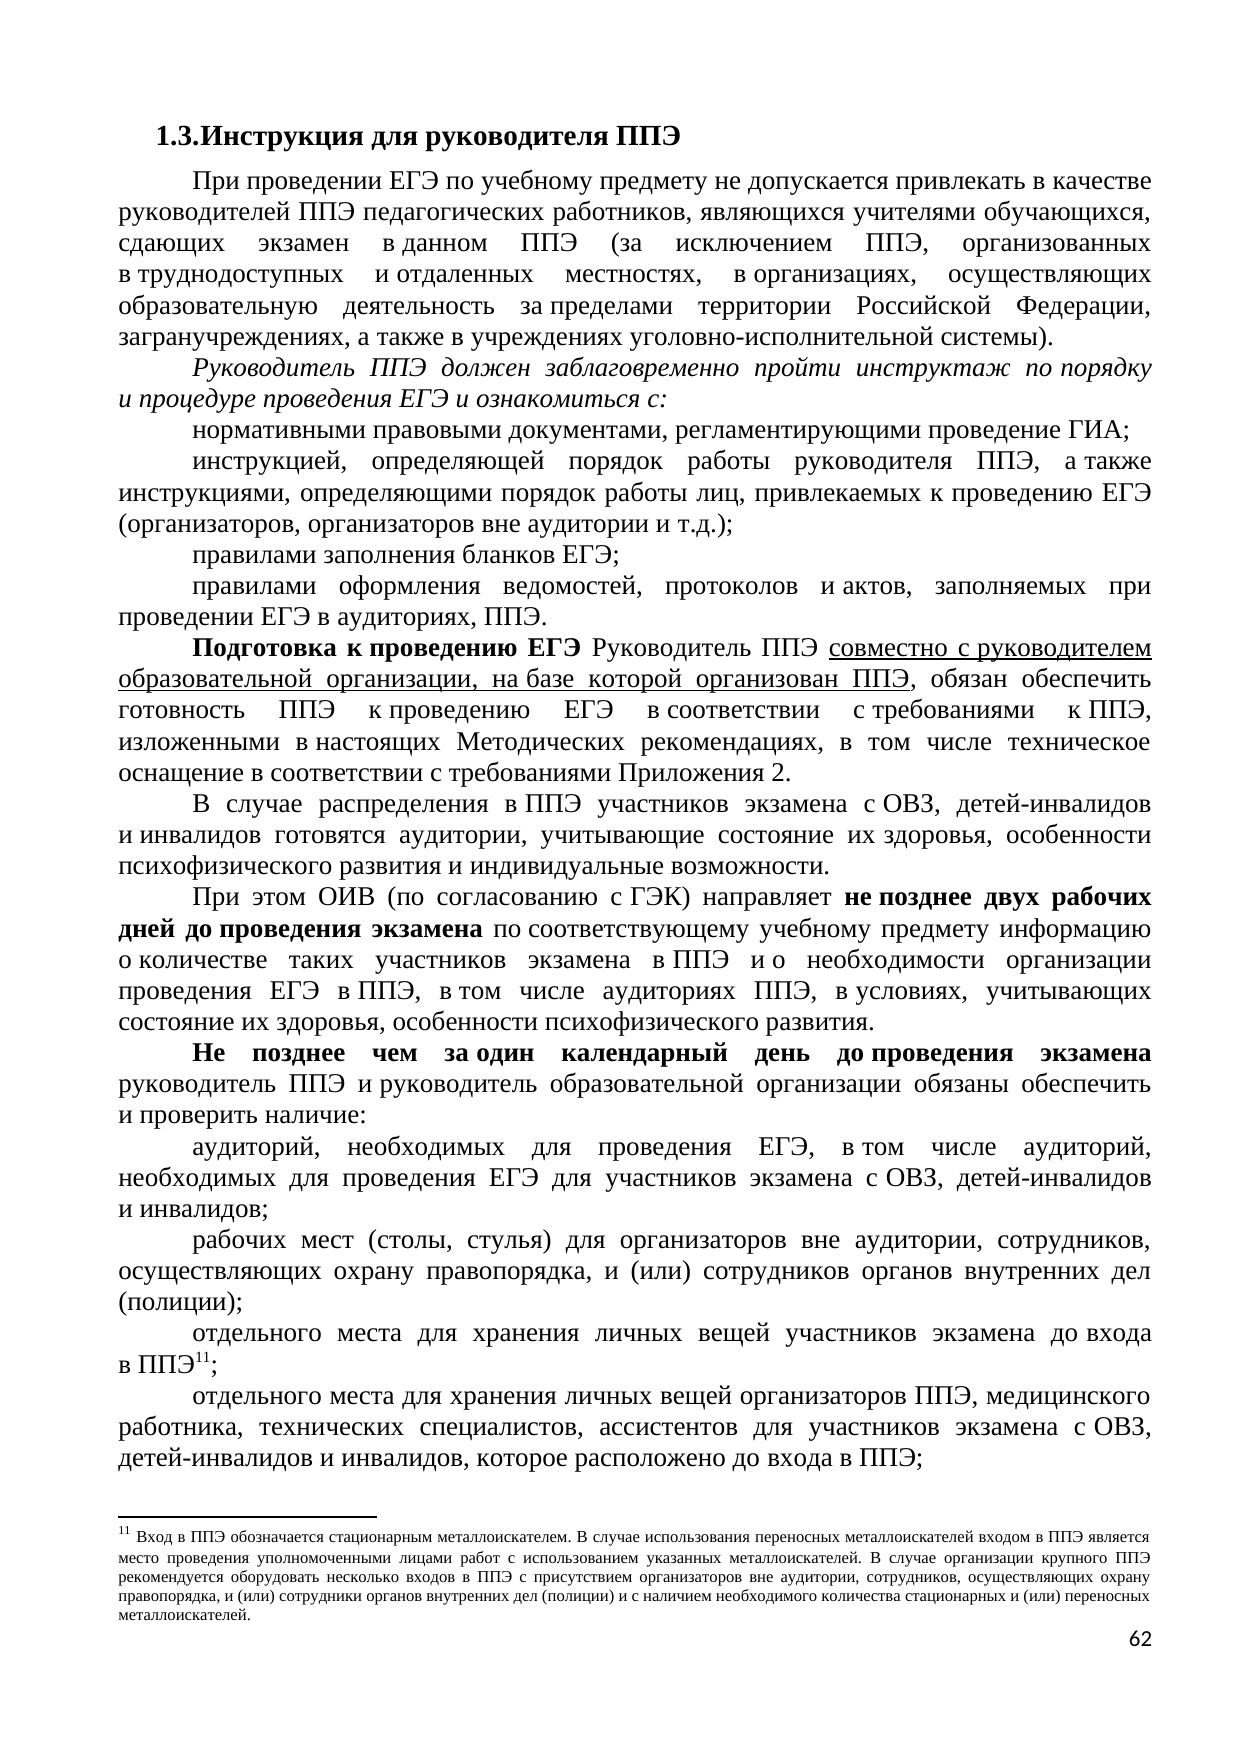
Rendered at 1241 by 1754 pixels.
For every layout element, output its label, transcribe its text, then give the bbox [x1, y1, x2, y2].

text При проведении ЕГЭ по учебному предмету не допускается привлекать в качестве руководителей ППЭ педагогических работников, являющихся учителями обучающихся, сдающих экзамен в данном ППЭ (за исключением ППЭ, организованных в труднодоступных и отдаленных местностях, в организациях, осуществляющих образовательную деятельность за пределами территории Российской Федерации, загранучреждениях, а также в учреждениях уголовно-исполнительной системы). [118, 164, 1152, 351]
text Подготовка к проведению ЕГЭ Руководитель ППЭ совместно с руководителем образовательной организации, на базе которой организован ППЭ, обязан обеспечить готовность ППЭ к проведению ЕГЭ в соответствии с требованиями к ППЭ, изложенными в настоящих Методических рекомендациях, в том числе техническое оснащение в соответствии с требованиями Приложения 2. [118, 631, 1152, 787]
text Инструкция для руководителя ППЭ [155, 118, 1152, 152]
text правилами оформления ведомостей, протоколов и актов, заполняемых при проведении ЕГЭ в аудиториях, ППЭ. [118, 569, 1152, 631]
text правилами заполнения бланков ЕГЭ; [118, 538, 1152, 569]
text Не позднее чем за один календарный день до проведения экзамена руководитель ППЭ и руководитель образовательной организации обязаны обеспечить и проверить наличие: [118, 1036, 1152, 1130]
text отдельного места для хранения личных вещей организаторов ППЭ, медицинского работника, технических специалистов, ассистентов для участников экзамена с ОВЗ, детей-инвалидов и инвалидов, которое расположено до входа в ППЭ; [118, 1379, 1152, 1472]
text инструкцией, определяющей порядок работы руководителя ППЭ, а также инструкциями, определяющими порядок работы лиц, привлекаемых к проведению ЕГЭ (организаторов, организаторов вне аудитории и т.д.); [118, 444, 1152, 538]
text При этом ОИВ (по согласованию с ГЭК) направляет не позднее двух рабочих дней до проведения экзамена по соответствующему учебному предмету информацию о количестве таких участников экзамена в ППЭ и о необходимости организации проведения ЕГЭ в ППЭ, в том числе аудиториях ППЭ, в условиях, учитывающих состояние их здоровья, особенности психофизического развития. [118, 881, 1152, 1036]
text В случае распределения в ППЭ участников экзамена с ОВЗ, детей-инвалидов и инвалидов готовятся аудитории, учитывающие состояние их здоровья, особенности психофизического развития и индивидуальные возможности. [118, 787, 1152, 881]
text отдельного места для хранения личных вещей участников экзамена до входа в ППЭ; [118, 1317, 1152, 1379]
text аудиторий, необходимых для проведения ЕГЭ, в том числе аудиторий, необходимых для проведения ЕГЭ для участников экзамена с ОВЗ, детей-инвалидов и инвалидов; [118, 1130, 1152, 1223]
text Руководитель ППЭ должен заблаговременно пройти инструктаж по порядку и процедуре проведения ЕГЭ и ознакомиться с: [118, 351, 1152, 413]
text нормативными правовыми документами, регламентирующими проведение ГИА; [118, 413, 1152, 444]
text рабочих мест (столы, стулья) для организаторов вне аудитории, сотрудников, осуществляющих охрану правопорядка, и (или) сотрудников органов внутренних дел (полиции); [118, 1223, 1152, 1317]
